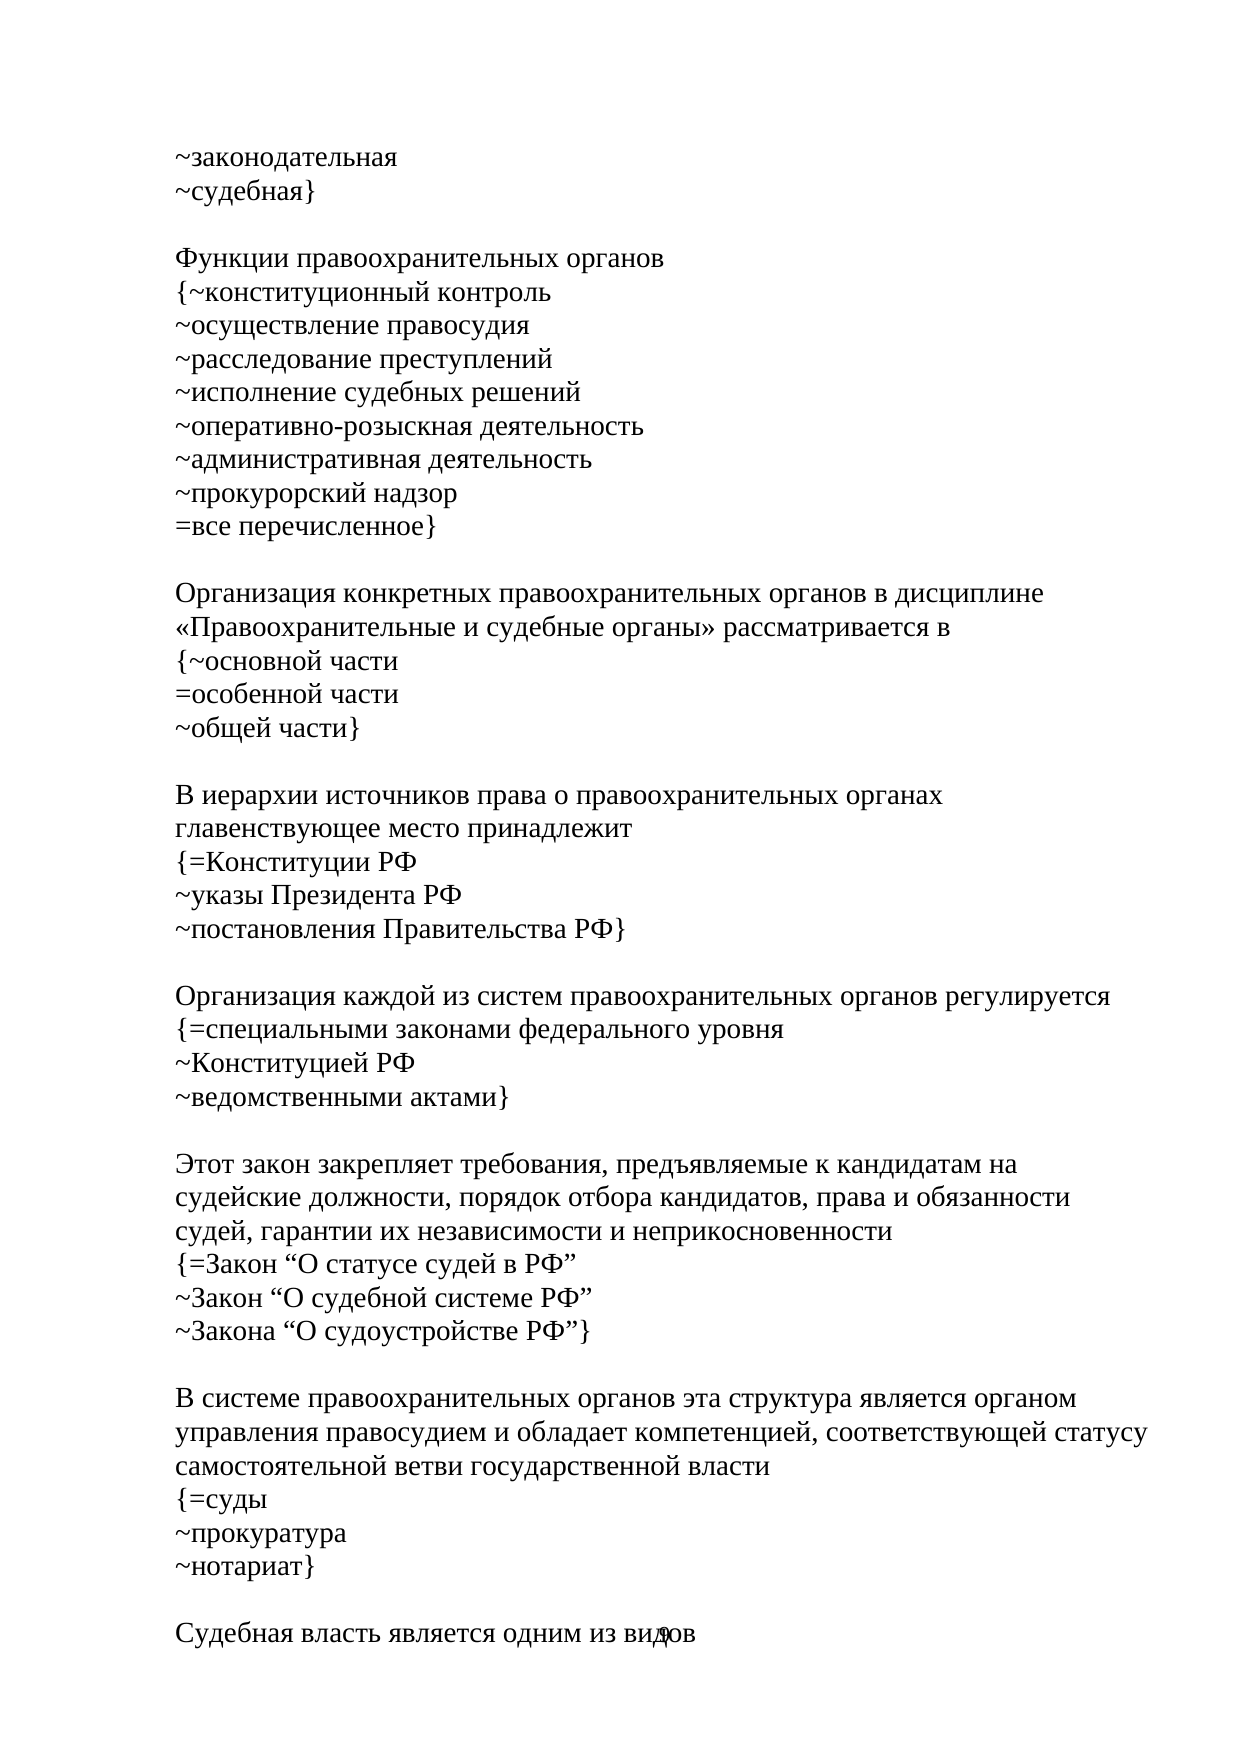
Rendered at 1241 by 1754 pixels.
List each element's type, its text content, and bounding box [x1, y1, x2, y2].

text ~судебная} [175, 173, 1151, 207]
text ~общей части} [175, 710, 1151, 743]
text Судебная власть является одним из видов [175, 1615, 1151, 1649]
text =все перечисленное} [175, 508, 1151, 542]
text Организация конкретных правоохранительных органов в дисциплине «Правоохранительные и судебные органы» рассматривается в [175, 576, 1151, 643]
text ~осуществление правосудия [175, 307, 1151, 341]
text {~конституционный контроль [175, 274, 1151, 307]
text {=Конституции РФ [175, 844, 1151, 877]
text {=Закон “О статусе судей в РФ” [175, 1246, 1151, 1280]
text ~прокурорский надзор [175, 475, 1151, 508]
text ~исполнение судебных решений [175, 374, 1151, 408]
text {=специальными законами федерального уровня [175, 1012, 1151, 1045]
text ~расследование преступлений [175, 341, 1151, 374]
text ~законодательная [175, 139, 1151, 173]
text ~административная деятельность [175, 441, 1151, 475]
text ~оперативно-розыскная деятельность [175, 408, 1151, 441]
text {=суды [175, 1481, 1151, 1515]
text Этот закон закрепляет требования, предъявляемые к кандидатам на судейские должности, порядок отбора кандидатов, права и обязанности судей, гарантии их независимости и неприкосновенности [175, 1146, 1151, 1246]
text ~ведомственными актами} [175, 1079, 1151, 1112]
text В иерархии источников права о правоохранительных органах главенствующее место принадлежит [175, 777, 1151, 844]
text Организация каждой из систем правоохранительных органов регулируется [175, 978, 1151, 1012]
text ~постановления Правительства РФ} [175, 911, 1151, 944]
text ~Закон “О судебной системе РФ” [175, 1280, 1151, 1313]
text ~нотариат} [175, 1548, 1151, 1582]
text ~прокуратура [175, 1515, 1151, 1548]
text В системе правоохранительных органов эта структура является органом управления правосудием и обладает компетенцией, соответствующей статусу самостоятельной ветви государственной власти [175, 1381, 1151, 1481]
text ~указы Президента РФ [175, 877, 1151, 911]
text Функции правоохранительных органов [175, 240, 1151, 274]
text {~основной части [175, 643, 1151, 676]
text ~Закона “О судоустройстве РФ”} [175, 1313, 1151, 1347]
text ~Конституцией РФ [175, 1045, 1151, 1079]
text =особенной части [175, 676, 1151, 710]
